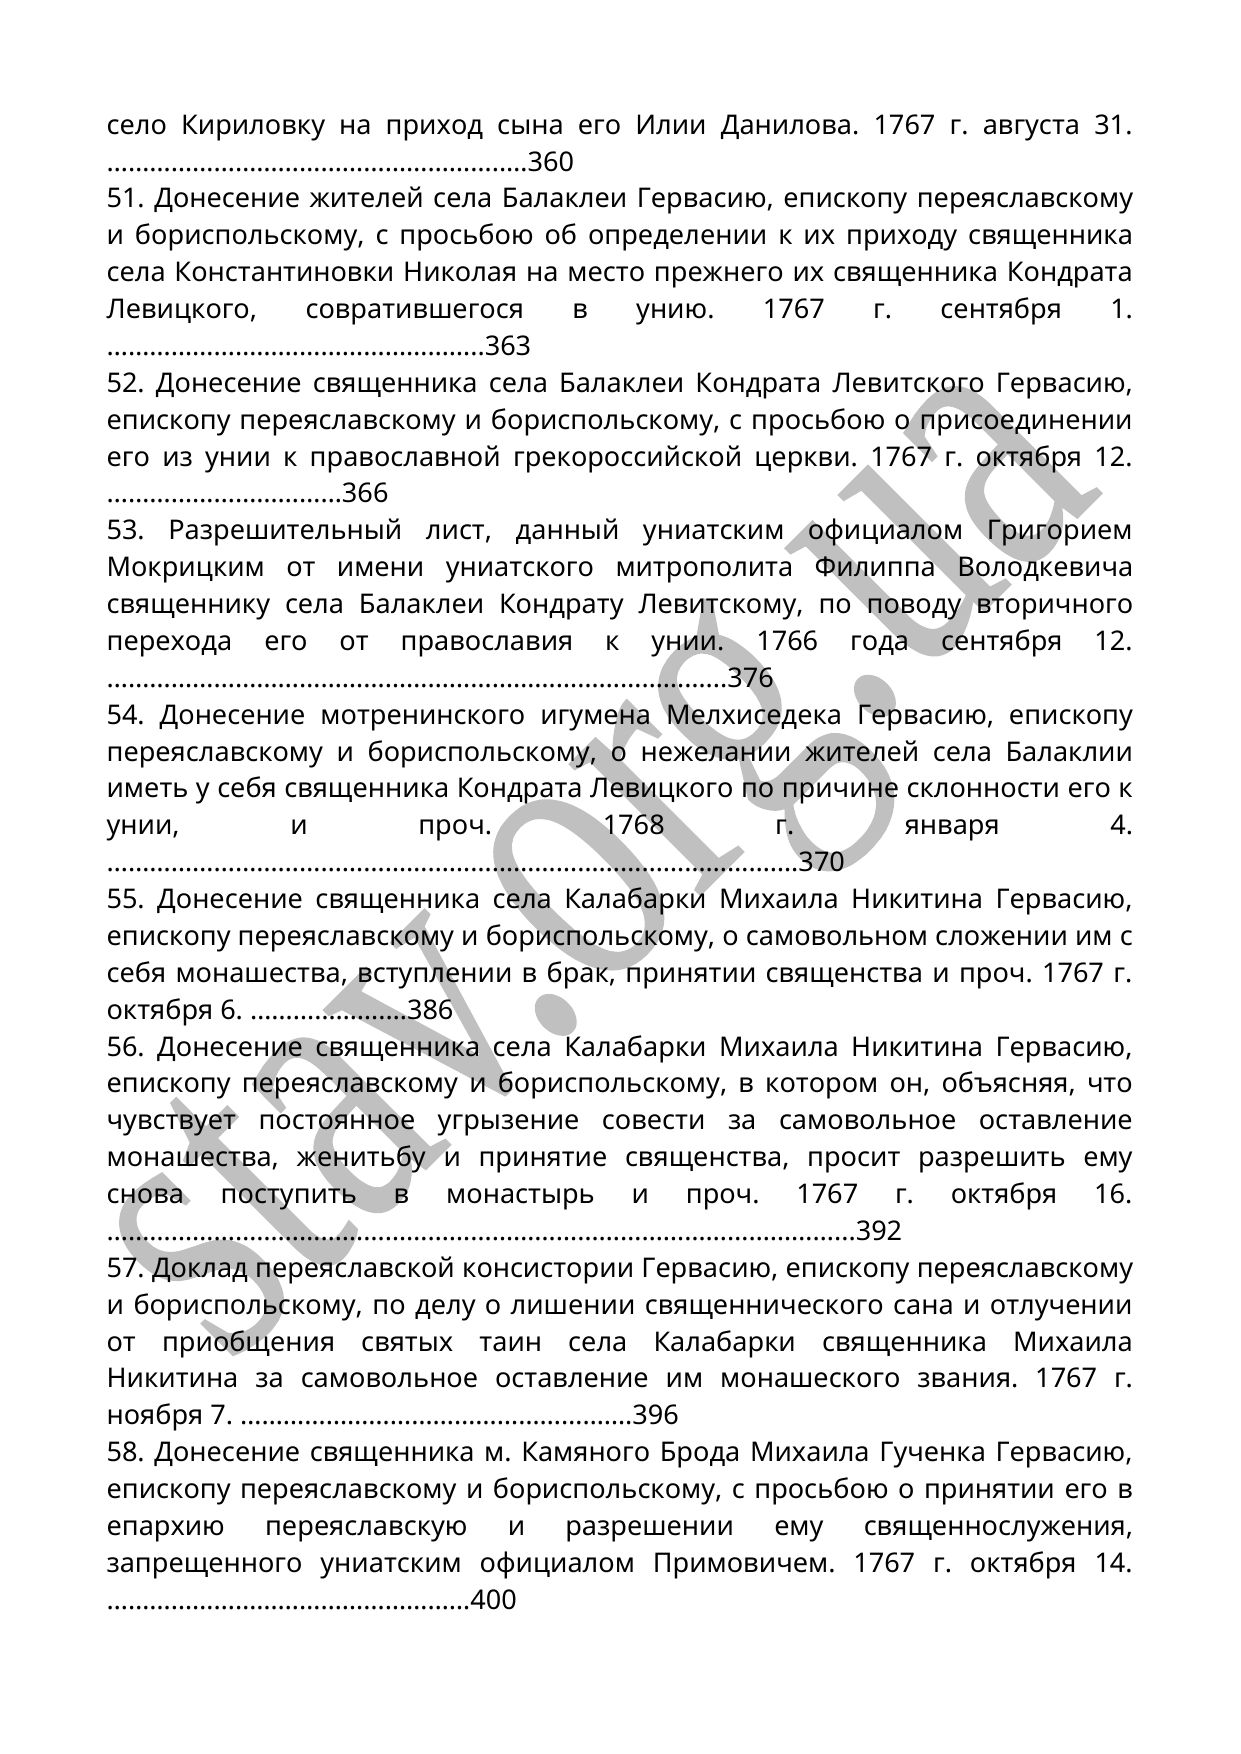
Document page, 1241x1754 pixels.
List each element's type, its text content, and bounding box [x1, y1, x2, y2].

text 55. Донесение священника села Калабарки Михаила Никитина Гервасию, епископу переяславскому и бориспольскому, о самовольном сложении им с себя монашества, вступлении в брак, принятии священства и проч. 1767 г. октября 6. ……………….…386 [106, 879, 1134, 1027]
text 53. Разрешительный лист, данный униатским официалом Григорием Мокрицким от имени униатского митрополита Филиппа Володкевича священнику села Балаклеи Кондрату Левитскому, по поводу вторичного перехода его от православия к унии. 1766 года сентября 12. …………………………………………………………………………...376 [106, 511, 1134, 695]
text 52. Донесение священника села Балаклеи Кондрата Левитского Гервасию, епископу переяславскому и бориспольскому, с просьбою о присоединении его из унии к православной грекороссийской церкви. 1767 г. октября 12. ……………………………366 [106, 363, 1134, 511]
text 58. Донесение священника м. Камяного Брода Михаила Гученка Гервасию, епископу переяславскому и бориспольскому, с просьбою о принятии его в епархию переяславскую и разрешении ему священнослужения, запрещенного униатским официалом Примовичем. 1767 г. октября 14. ……………………………………………400 [106, 1433, 1134, 1617]
text 57. Доклад переяславской консистории Гервасию, епископу переяславскому и бориспольскому, по делу о лишении священнического сана и отлучении от приобщения святых таин села Калабарки священника Михаила Никитина за самовольное оставление им монашеского звания. 1767 г. ноября 7. ……………………………………………….396 [106, 1248, 1134, 1433]
text 54. Донесение мотренинского игумена Мелхиседека Гервасию, епископу переяславскому и бориспольскому, о нежелании жителей села Балаклии иметь у себя священника Кондрата Левицкого по причине склонности его к унии, и проч. 1768 г. января 4. …………………………………………………………………………………….370 [106, 695, 1134, 879]
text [106, 105, 1134, 179]
text 56. Донесение священника села Калабарки Михаила Никитина Гервасию, епископу переяславскому и бориспольскому, в котором он, объясняя, что чувствует постоянное угрызение совести за самовольное оставление монашества, женитьбу и принятие священства, просит разрешить ему снова поступить в монастырь и проч. 1767 г. октября 16. …………………………………………………………………………………………...392 [106, 1027, 1134, 1248]
text 51. Донесение жителей села Балаклеи Гервасию, епископу переяславскому и бориспольскому, с просьбою об определении к их приходу священника села Константиновки Николая на место прежнего их священника Кондрата Левицкого, совратившегося в унию. 1767 г. сентября 1. ……………………………………………..363 [106, 179, 1134, 363]
